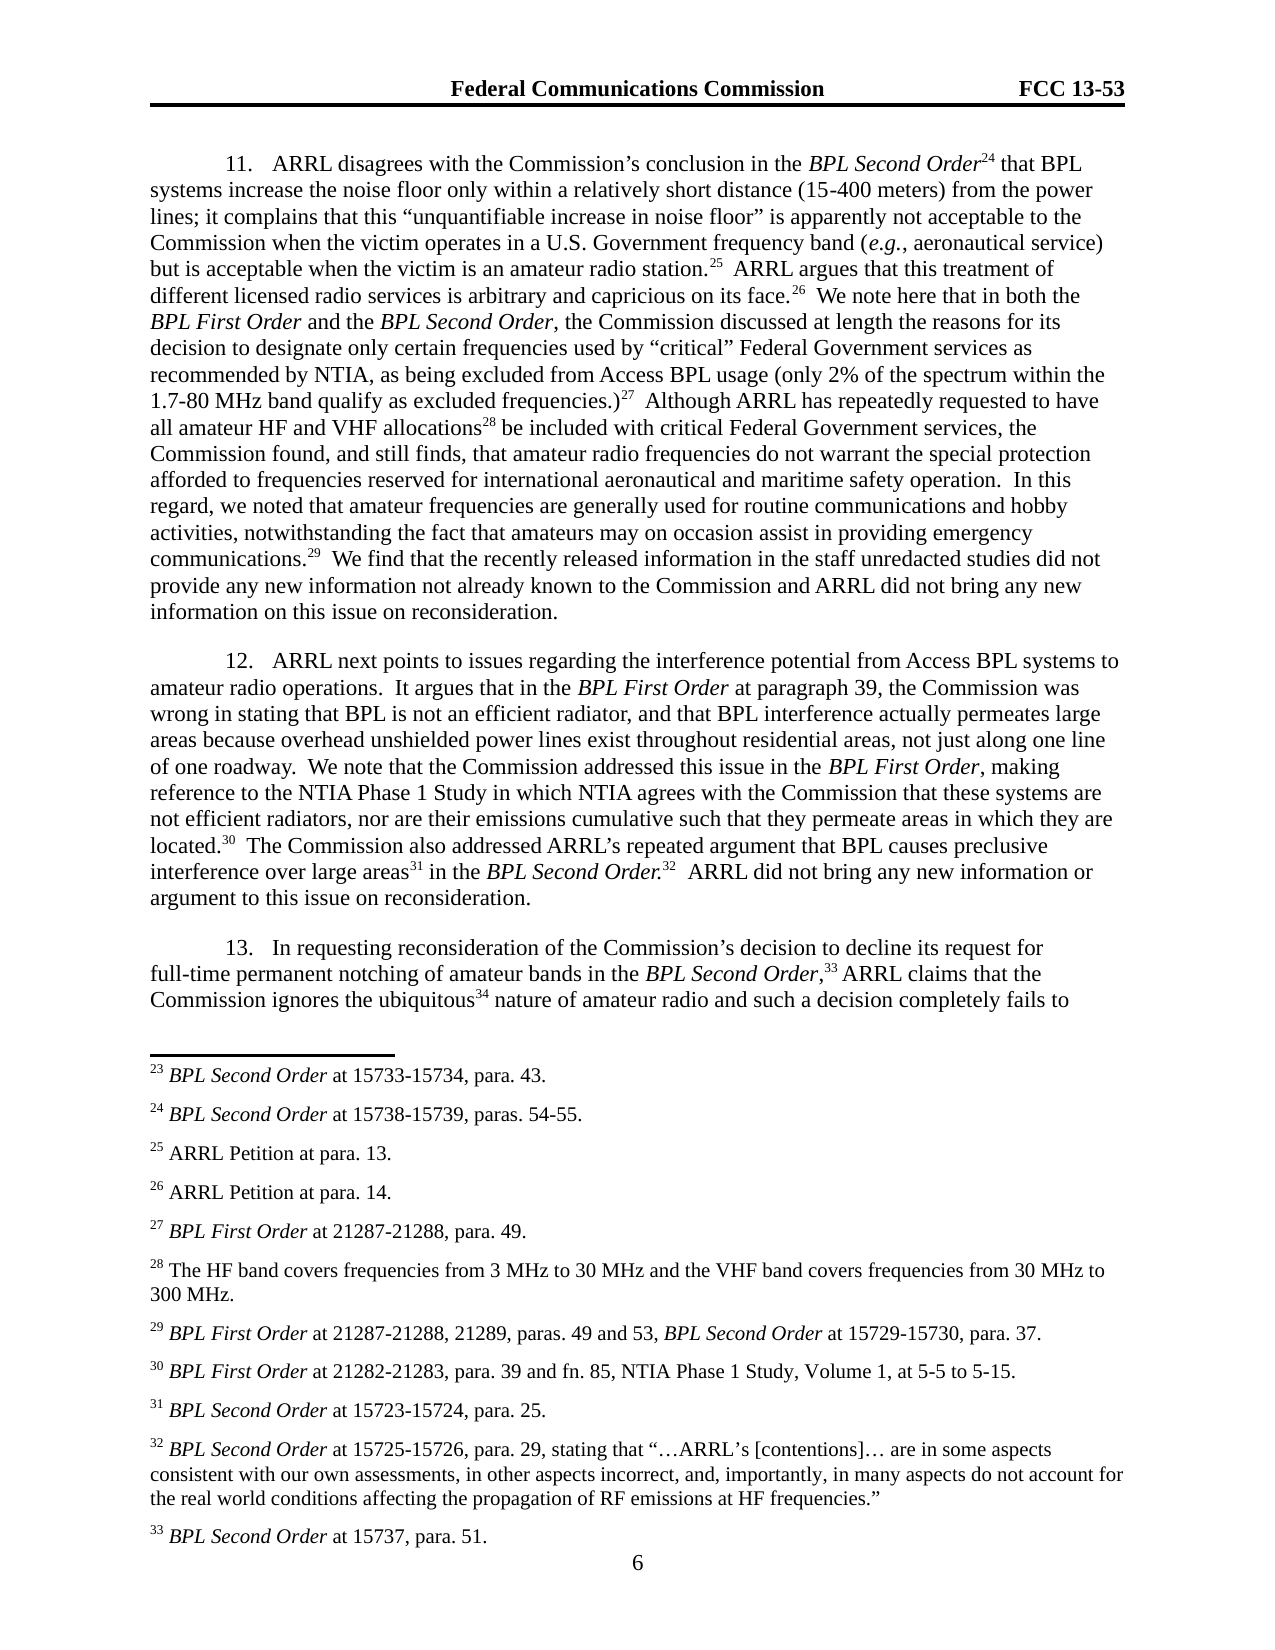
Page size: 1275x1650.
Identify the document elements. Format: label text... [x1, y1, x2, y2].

list ARRL disagrees with the Commission’s conclusion in the BPL Second Order that BPL systems increase the noise floor only within a relatively short distance (15-400 meters) from the power lines; it complains that this “unquantifiable increase in noise floor” is apparently not acceptable to the Commission when the victim operates in a U.S. Government frequency band (e.g., aeronautical service) but is acceptable when the victim is an amateur radio station. ARRL argues that this treatment of different licensed radio services is arbitrary and capricious on its face. We note here that in both the BPL First Order and the BPL Second Order, the Commission discussed at length the reasons for its decision to designate only certain frequencies used by “critical” Federal Government services as recommended by NTIA, as being excluded from Access BPL usage (only 2% of the spectrum within the 1.7-80 MHz band qualify as excluded frequencies.) Although ARRL has repeatedly requested to have all amateur HF and VHF allocations be included with critical Federal Government services, the Commission found, and still finds, that amateur radio frequencies do not warrant the special protection afforded to frequencies reserved for international aeronautical and maritime safety operation. In this regard, we noted that amateur frequencies are generally used for routine communications and hobby activities, notwithstanding the fact that amateurs may on occasion assist in providing emergency communications. We find that the recently released information in the staff unredacted studies did not provide any new information not already known to the Commission and ARRL did not bring any new information on this issue on reconsideration. [150, 150, 1125, 624]
list In requesting reconsideration of the Commission’s decision to decline its request for full-time permanent notching of amateur bands in the BPL Second Order, ARRL claims that the Commission ignores the ubiquitous nature of amateur radio and such a decision completely fails to prevent interference to mobile stations. It argues that a mobile amateur station should not have to drive outside an entire city or community in order to be able to communicate. We note that the Commission discussed the issue of mobile communications in detail along with the variability of levels in HF communications, stating in part that “…the significant variability in background noise levels limits the reliability of HF signals below 30 MHz such that BPL emissions at…[the limit required in the rules]…should not generally be considered harmful interference;” however, “to take a more conservative approach [the Commission] decided to provide additional protection to mobile stations by increasing the required notch depth from 20 dB to 25 dB.” ARRL did not bring any new information to this issue on reconsideration. [150, 934, 1125, 1013]
list ARRL next points to issues regarding the interference potential from Access BPL systems to amateur radio operations. It argues that in the BPL First Order at paragraph 39, the Commission was wrong in stating that BPL is not an efficient radiator, and that BPL interference actually permeates large areas because overhead unshielded power lines exist throughout residential areas, not just along one line of one roadway. We note that the Commission addressed this issue in the BPL First Order, making reference to the NTIA Phase 1 Study in which NTIA agrees with the Commission that these systems are not efficient radiators, nor are their emissions cumulative such that they permeate areas in which they are located. The Commission also addressed ARRL’s repeated argument that BPL causes preclusive interference over large areas in the BPL Second Order. ARRL did not bring any new information or argument to this issue on reconsideration. [150, 647, 1125, 911]
